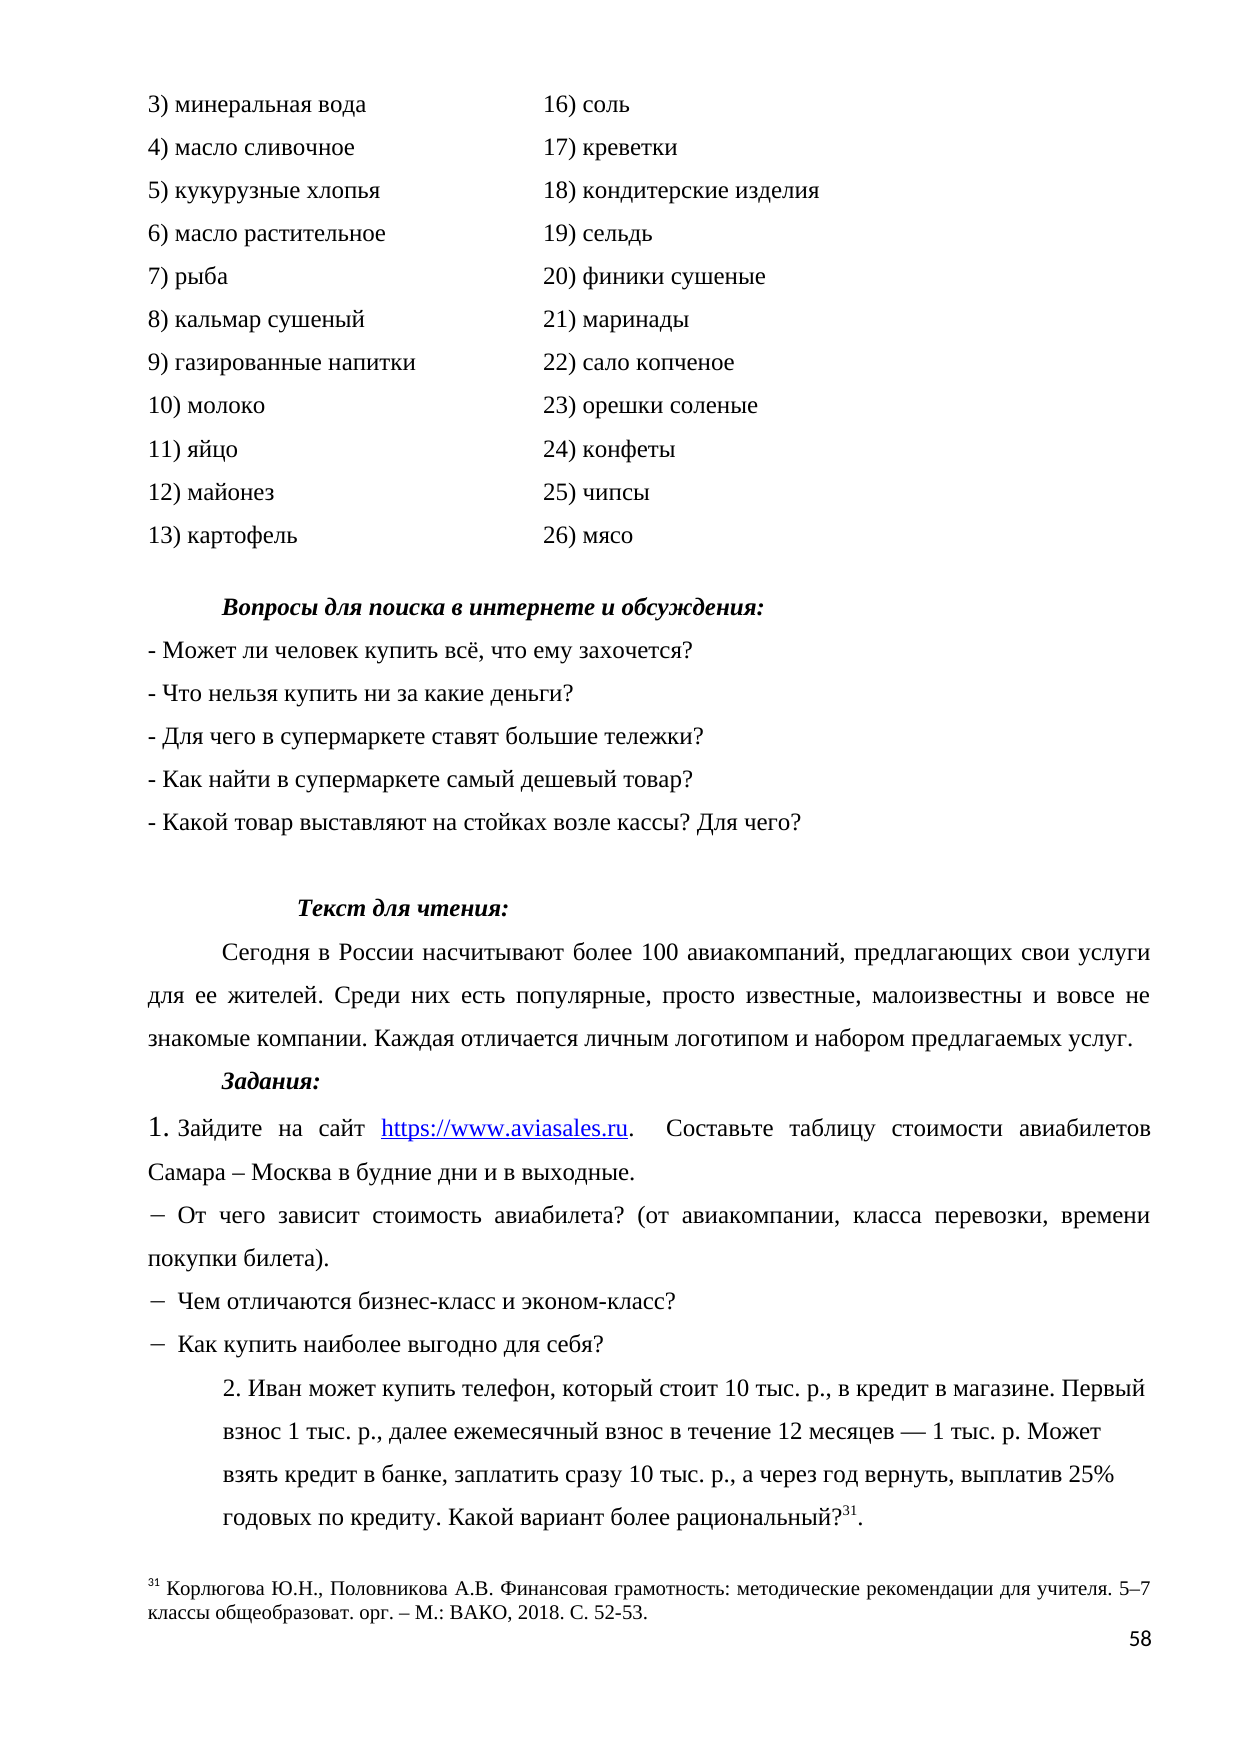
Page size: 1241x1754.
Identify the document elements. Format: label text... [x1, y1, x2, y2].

subtitle Текст для чтения: [223, 893, 1152, 922]
text - Может ли человек купить всё, что ему захочется? [148, 635, 1152, 663]
list Как купить наиболее выгодно для себя? [148, 1329, 1152, 1358]
text - Что нельзя купить ни за какие деньги? [148, 678, 1152, 707]
text - Для чего в супермаркете ставят большие тележки? [148, 721, 1152, 750]
text 2. Иван может купить телефон, который стоит 10 тыс. р., в кредит в магазине. Первый взнос 1 тыс. р., далее ежемесячный взнос в течение 12 месяцев — 1 тыс. р. Может взять кредит в банке, заплатить сразу 10 тыс. р., а через год вернуть, выплатив 25% годовых по кредиту. Какой вариант более рациональный?. [223, 1373, 1152, 1531]
text Сегодня в России насчитывают более 100 авиакомпаний, предлагающих свои услуги для ее жителей. Среди них есть популярные, просто известные, малоизвестны и вовсе не знакомые компании. Каждая отличается личным логотипом и набором предлагаемых услуг. [148, 937, 1152, 1052]
text Задания: [148, 1066, 1152, 1095]
list От чего зависит стоимость авиабилета? (от авиакомпании, класса перевозки, времени покупки билета). [148, 1200, 1152, 1272]
text - Как найти в супермаркете самый дешевый товар? [148, 764, 1152, 793]
list Зайдите на сайт https://www.aviasales.ru. Составьте таблицу стоимости авиабилетов Самара – Москва в будние дни и в выходные. [148, 1109, 1152, 1186]
text Вопросы для поиска в интернете и обсуждения: [148, 592, 1152, 620]
list Чем отличаются бизнес-класс и эконом-класс? [148, 1286, 1152, 1315]
text - Какой товар выставляют на стойках возле кассы? Для чего? [148, 807, 1152, 836]
